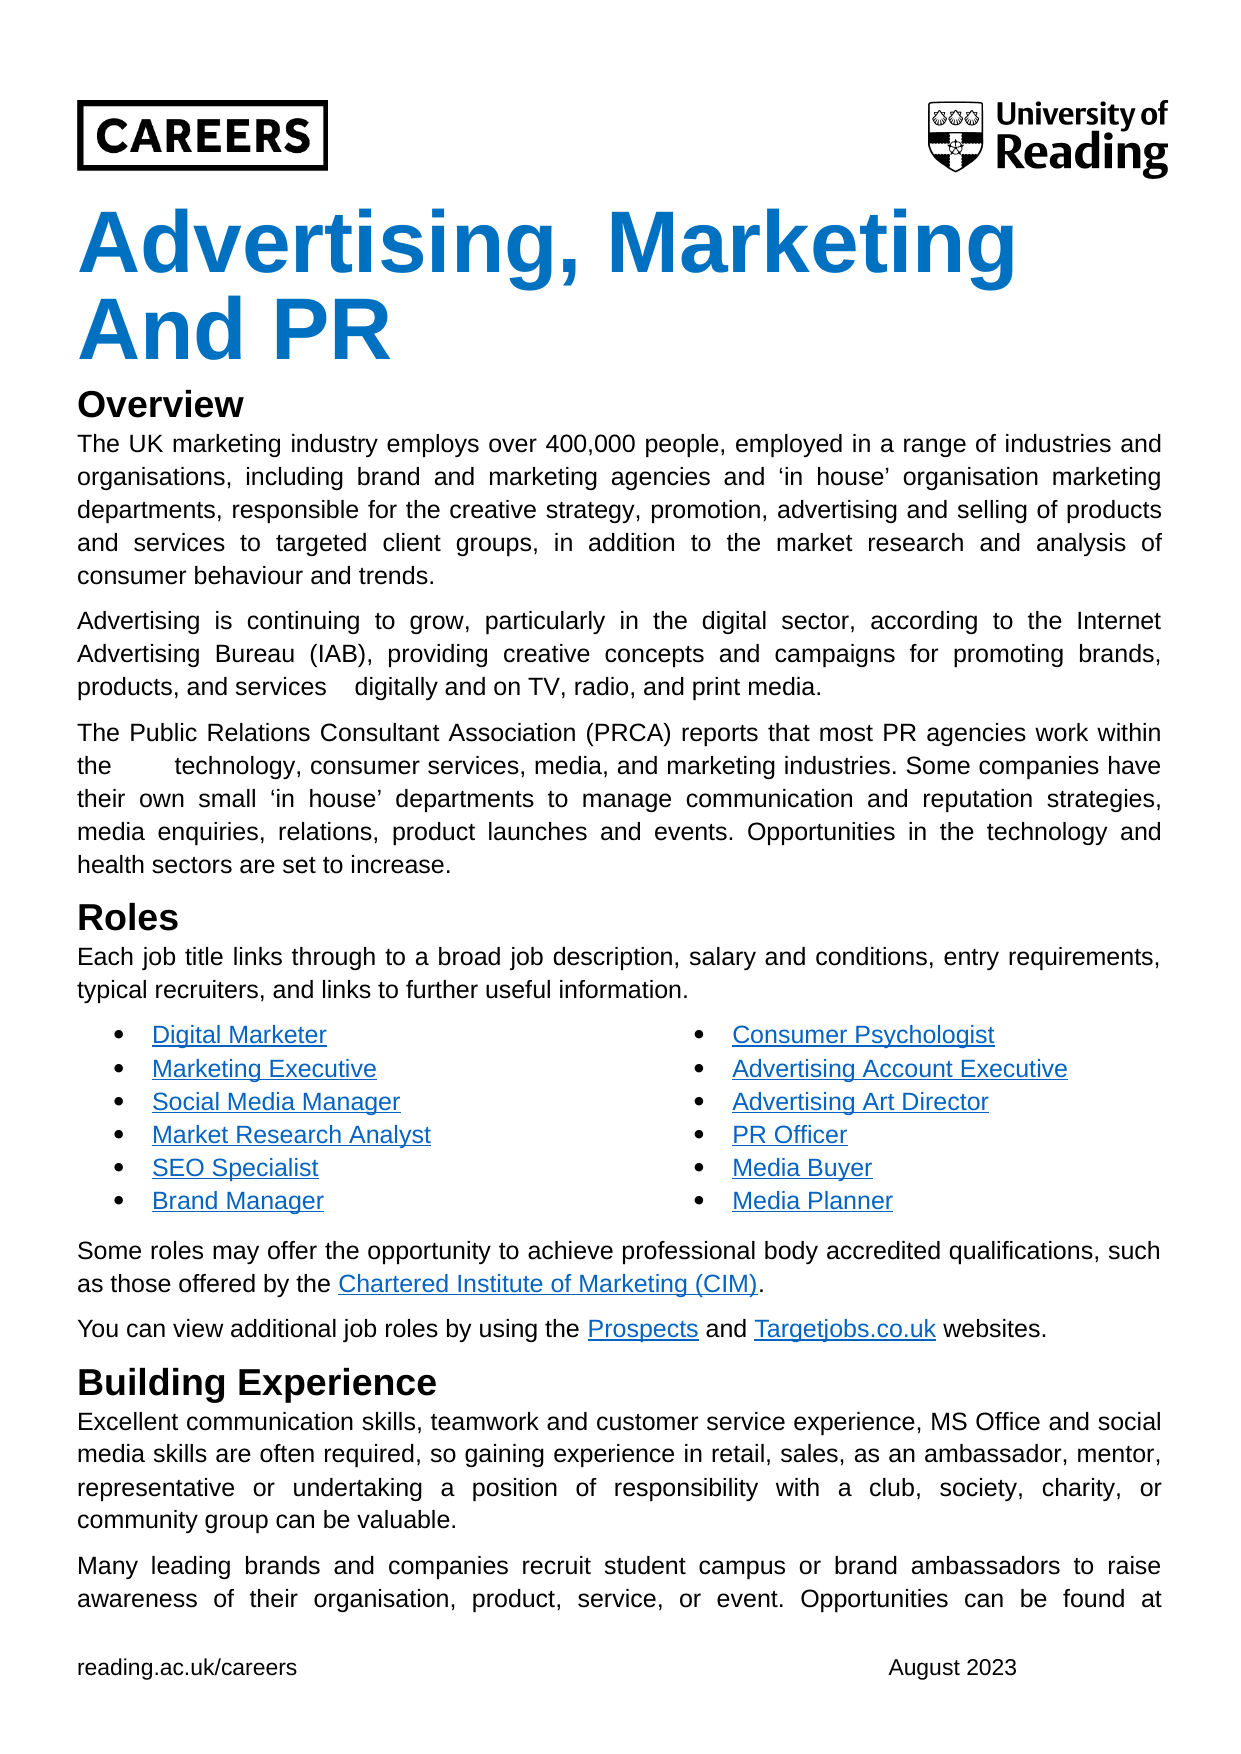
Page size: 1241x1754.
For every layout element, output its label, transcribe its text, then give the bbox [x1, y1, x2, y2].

list Social Media Manager [114, 1087, 583, 1116]
text Each job title links through to a broad job description, salary and conditions, entry requirements, typical recruiters, and links to further useful information. [77, 942, 1163, 1004]
list Marketing Executive [114, 1053, 583, 1082]
list PR Officer [694, 1120, 1163, 1149]
text You can view additional job roles by using the Prospects and Targetjobs.co.uk websites. [77, 1314, 1163, 1343]
list Digital Marketer [114, 1020, 583, 1049]
picture [928, 100, 1169, 179]
picture [77, 100, 328, 171]
subtitle Overview [77, 382, 1163, 425]
subtitle Building Experience [77, 1360, 1163, 1403]
text Some roles may offer the opportunity to achieve professional body accredited qualifications, such as those offered by the Chartered Institute of Marketing (CIM). [77, 1236, 1163, 1298]
text Advertising is continuing to grow, particularly in the digital sector, according to the Internet Advertising Bureau (IAB), providing creative concepts and campaigns for promoting brands, products, and services digitally and on TV, radio, and print media. [77, 606, 1163, 701]
list Brand Manager [114, 1186, 583, 1215]
list Media Planner [694, 1186, 1163, 1215]
subtitle Roles [77, 895, 1163, 938]
text The UK marketing industry employs over 400,000 people, employed in a range of industries and organisations, including brand and marketing agencies and ‘in house’ organisation marketing departments, responsible for the creative strategy, promotion, advertising and selling of products and services to targeted client groups, in addition to the market research and analysis of consumer behaviour and trends. [77, 428, 1163, 589]
list Advertising Art Director [694, 1087, 1163, 1116]
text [77, 1551, 1163, 1613]
text Excellent communication skills, teamwork and customer service experience, MS Office and social media skills are often required, so gaining experience in retail, sales, as an ambassador, mentor, representative or undertaking a position of responsibility with a club, society, charity, or community group can be valuable. [77, 1406, 1163, 1534]
list Advertising Account Executive [694, 1053, 1163, 1082]
list SEO Specialist [114, 1153, 583, 1182]
text The Public Relations Consultant Association (PRCA) reports that most PR agencies work within the technology, consumer services, media, and marketing industries. Some companies have their own small ‘in house’ departments to manage communication and reputation strategies, media enquiries, relations, product launches and events. Opportunities in the technology and health sectors are set to increase. [77, 718, 1163, 878]
list Media Buyer [694, 1153, 1163, 1182]
list Consumer Psychologist [694, 1020, 1163, 1049]
subtitle Advertising, Marketing And PR [77, 202, 1163, 378]
list Market Research Analyst [114, 1120, 583, 1149]
